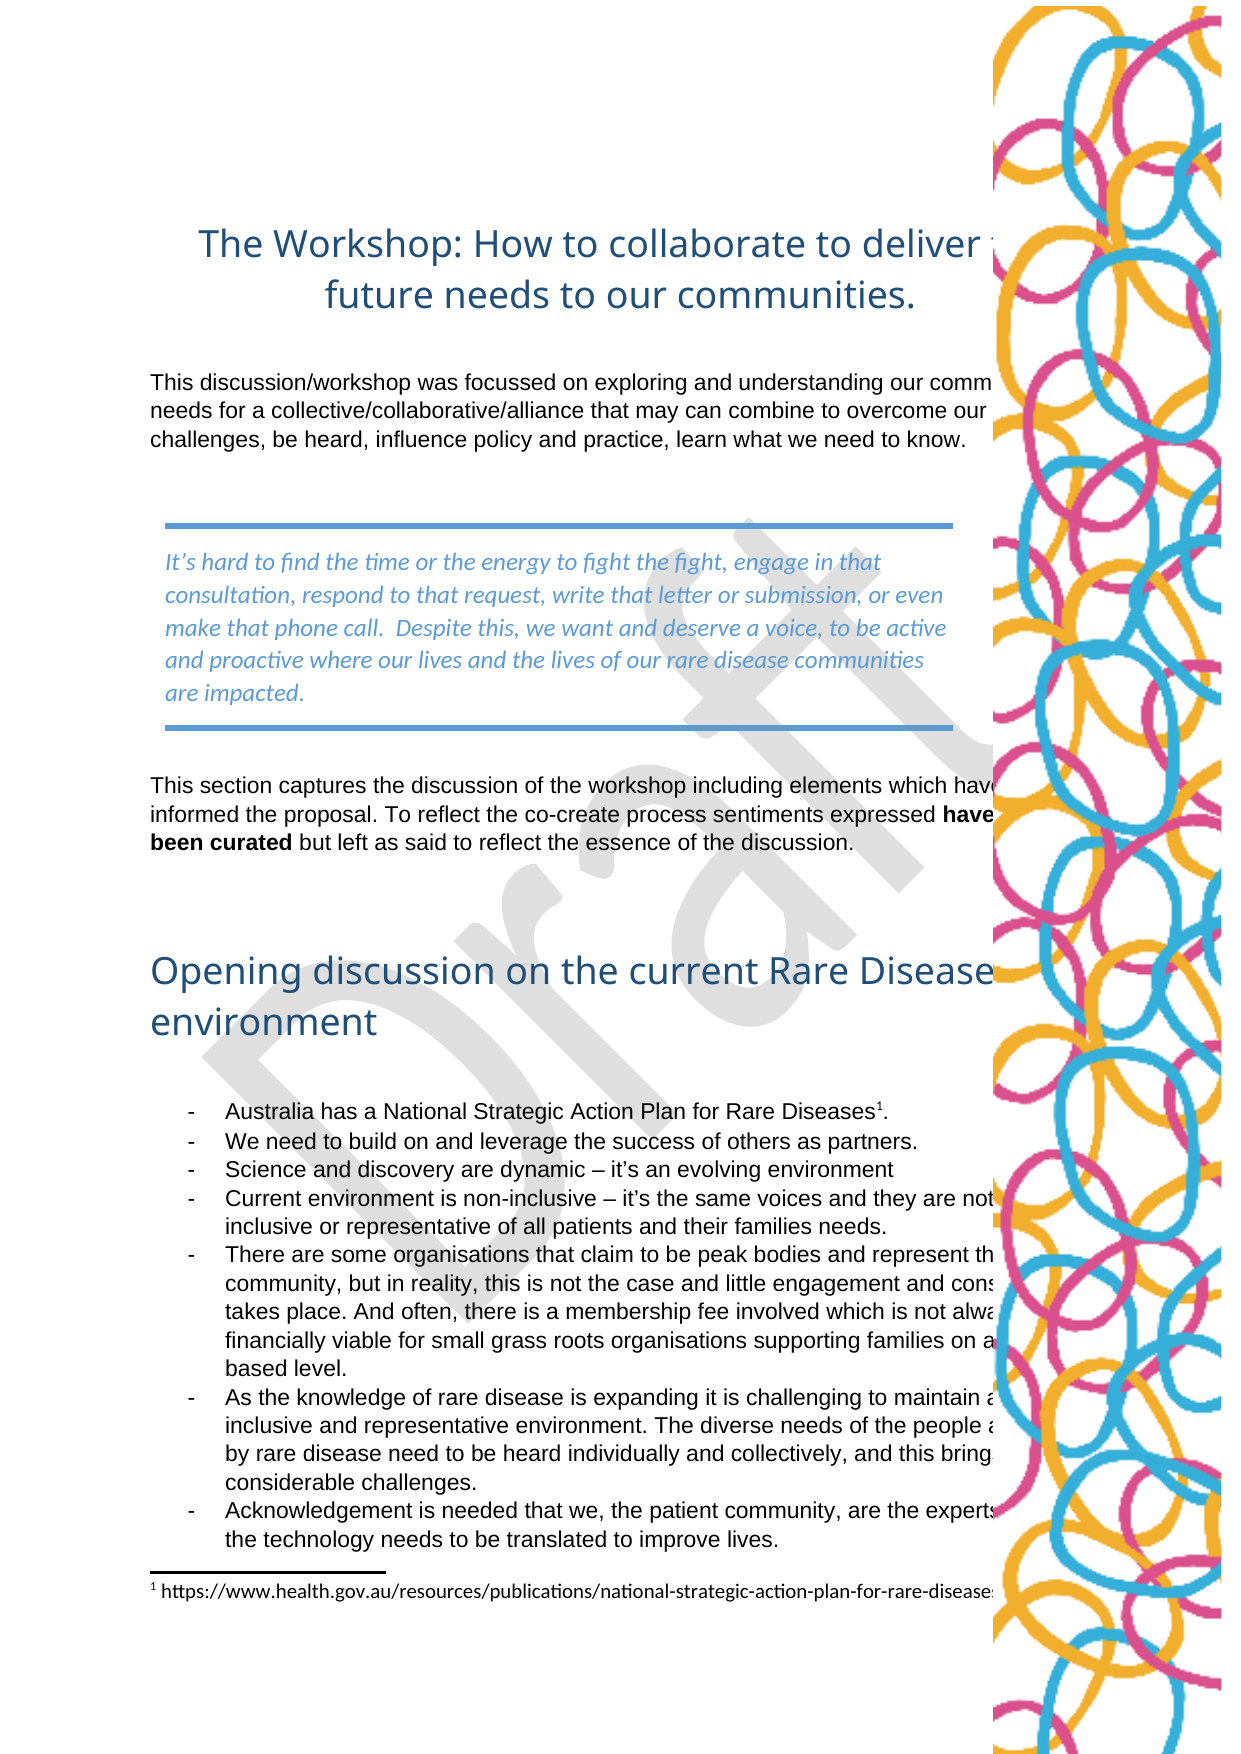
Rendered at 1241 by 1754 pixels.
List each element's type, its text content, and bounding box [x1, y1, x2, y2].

list As the knowledge of rare disease is expanding it is challenging to maintain an inclusive and representative environment. The diverse needs of the people affected by rare disease need to be heard individually and collectively, and this brings considerable challenges. [187, 1383, 993, 1495]
list Current environment is non-inclusive – it’s the same voices and they are not always inclusive or representative of all patients and their families needs. [187, 1184, 993, 1239]
list There are some organisations that claim to be peak bodies and represent the community, but in reality, this is not the case and little engagement and consultation takes place. And often, there is a membership fee involved which is not always financially viable for small grass roots organisations supporting families on a needs-based level. [187, 1241, 993, 1381]
picture [993, 6, 1222, 1754]
list Science and discovery are dynamic – it’s an evolving environment [187, 1156, 993, 1182]
list Australia has a National Strategic Action Plan for Rare Diseases. [187, 1097, 993, 1125]
text This section captures the discussion of the workshop including elements which have informed the proposal. To reflect the co-create process sentiments expressed have not been curated but left as said to reflect the essence of the discussion. [150, 516, 993, 855]
subtitle Opening discussion on the current Rare Disease environment [150, 944, 993, 1046]
list We need to build on and leverage the success of others as partners. [187, 1128, 993, 1154]
list Acknowledgement is needed that we, the patient community, are the experts in how the technology needs to be translated to improve lives. [187, 1497, 993, 1552]
text This discussion/workshop was focussed on exploring and understanding our communities needs for a collective/collaborative/alliance that may can combine to overcome our challenges, be heard, influence policy and practice, learn what we need to know. [150, 369, 993, 452]
subtitle The Workshop: How to collaborate to deliver for future needs to our communities. [150, 217, 993, 319]
